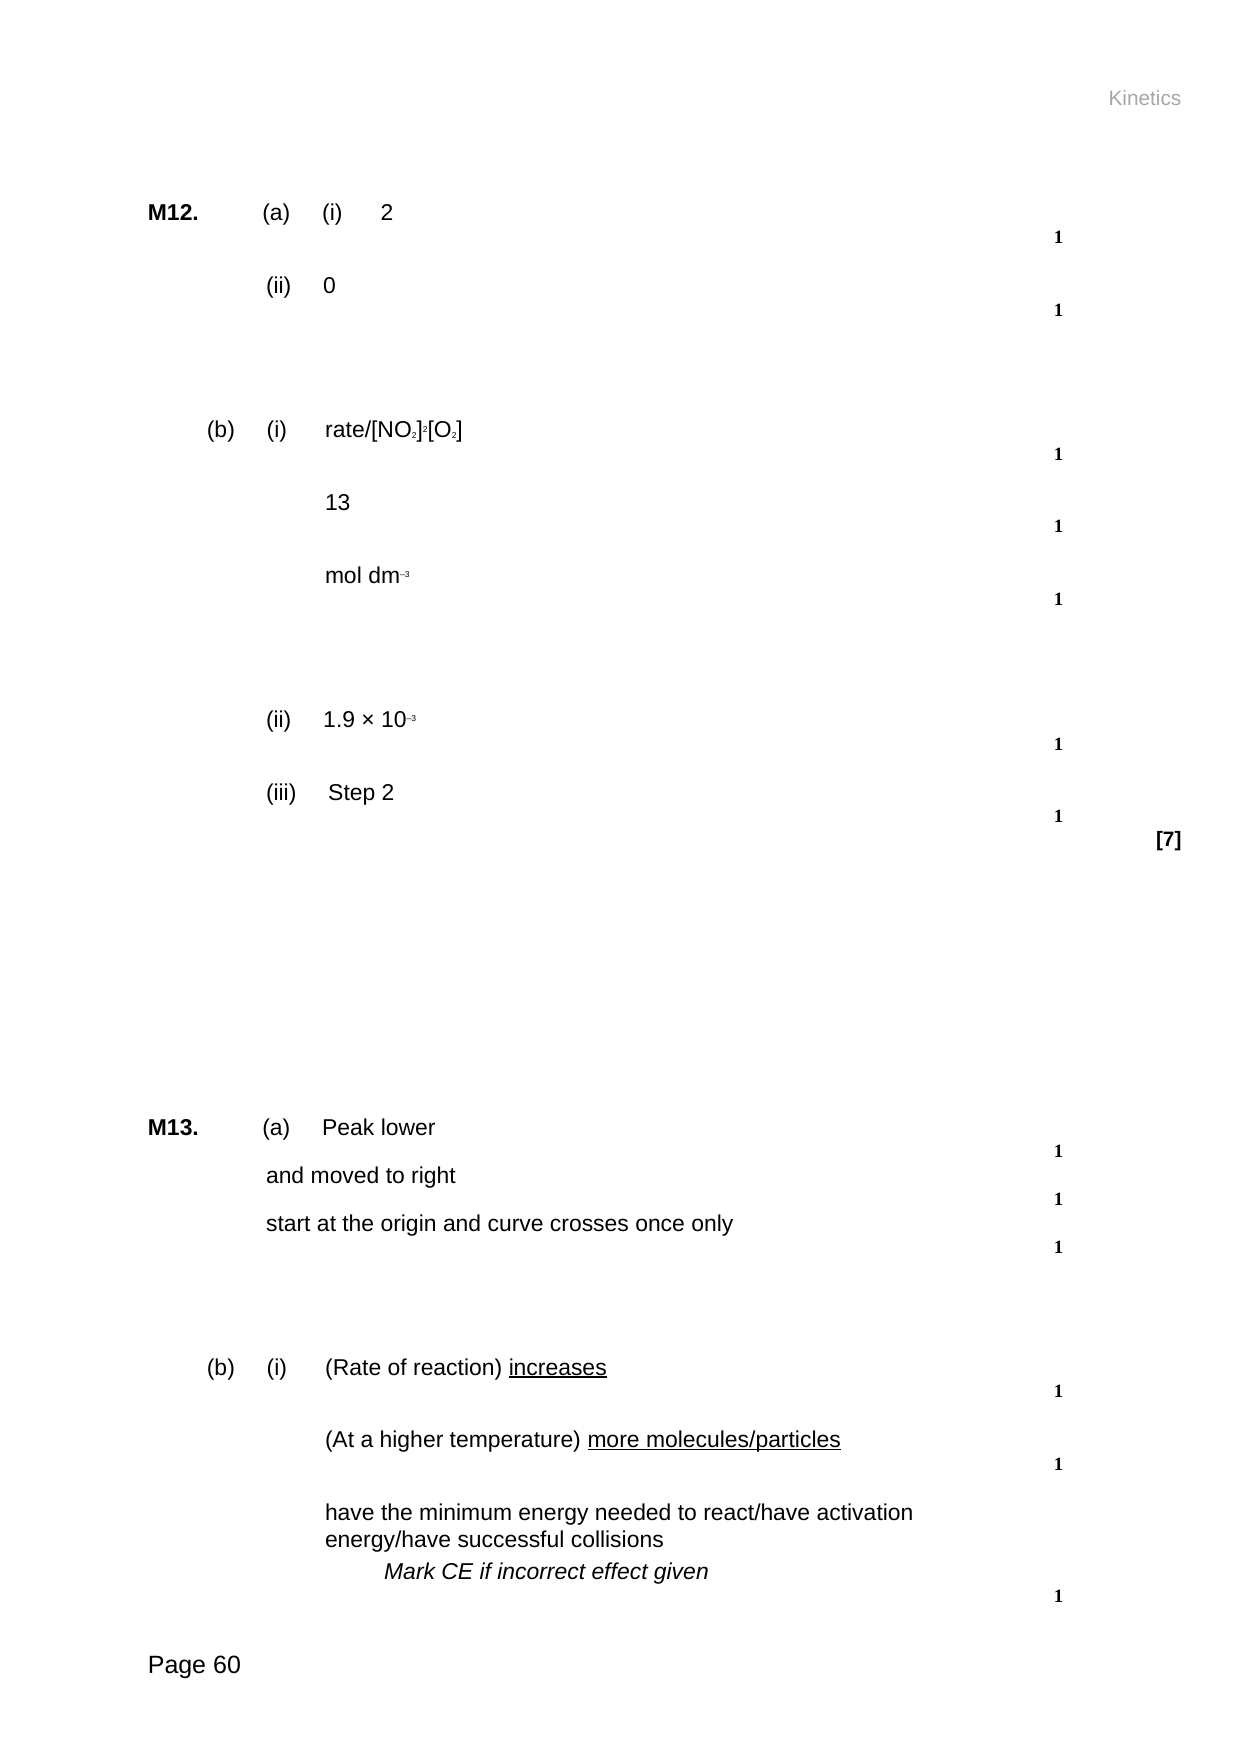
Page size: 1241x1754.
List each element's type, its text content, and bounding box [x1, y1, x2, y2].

text (ii) 0 [266, 272, 1122, 298]
text 1 [148, 515, 1063, 537]
text 1 [148, 1380, 1063, 1401]
text 1 [148, 1236, 1063, 1257]
text Mark CE if incorrect effect given [384, 1558, 1004, 1585]
text 1 [148, 588, 1063, 610]
text (iii) Step 2 [266, 779, 1122, 805]
text 1 [148, 805, 1063, 827]
text 1 [148, 298, 1063, 320]
text (ii) 1.9 × 10–3 [266, 706, 1122, 732]
text M12. (a) (i) 2 [148, 199, 1122, 226]
text 1 [148, 1188, 1063, 1209]
text (b) (i) (Rate of reaction) increases [207, 1353, 1122, 1380]
text 1 [148, 1585, 1063, 1606]
text and moved to right [266, 1162, 1122, 1188]
text (At a higher temperature) more molecules/particles [325, 1426, 1122, 1453]
text [7] [148, 827, 1181, 851]
text 1 [148, 442, 1063, 464]
text 1 [148, 732, 1063, 754]
text 1 [148, 226, 1063, 247]
text start at the origin and curve crosses once only [266, 1209, 1122, 1236]
text (b) (i) rate/[NO2]2[O2] [207, 416, 1122, 442]
text mol dm–3 [325, 562, 1122, 588]
text 13 [325, 489, 1122, 515]
text have the minimum energy needed to react/have activation energy/have successful collisions [325, 1499, 1122, 1552]
text 1 [148, 1140, 1063, 1162]
text 1 [148, 1453, 1063, 1474]
text M13. (a) Peak lower [148, 1114, 1122, 1140]
